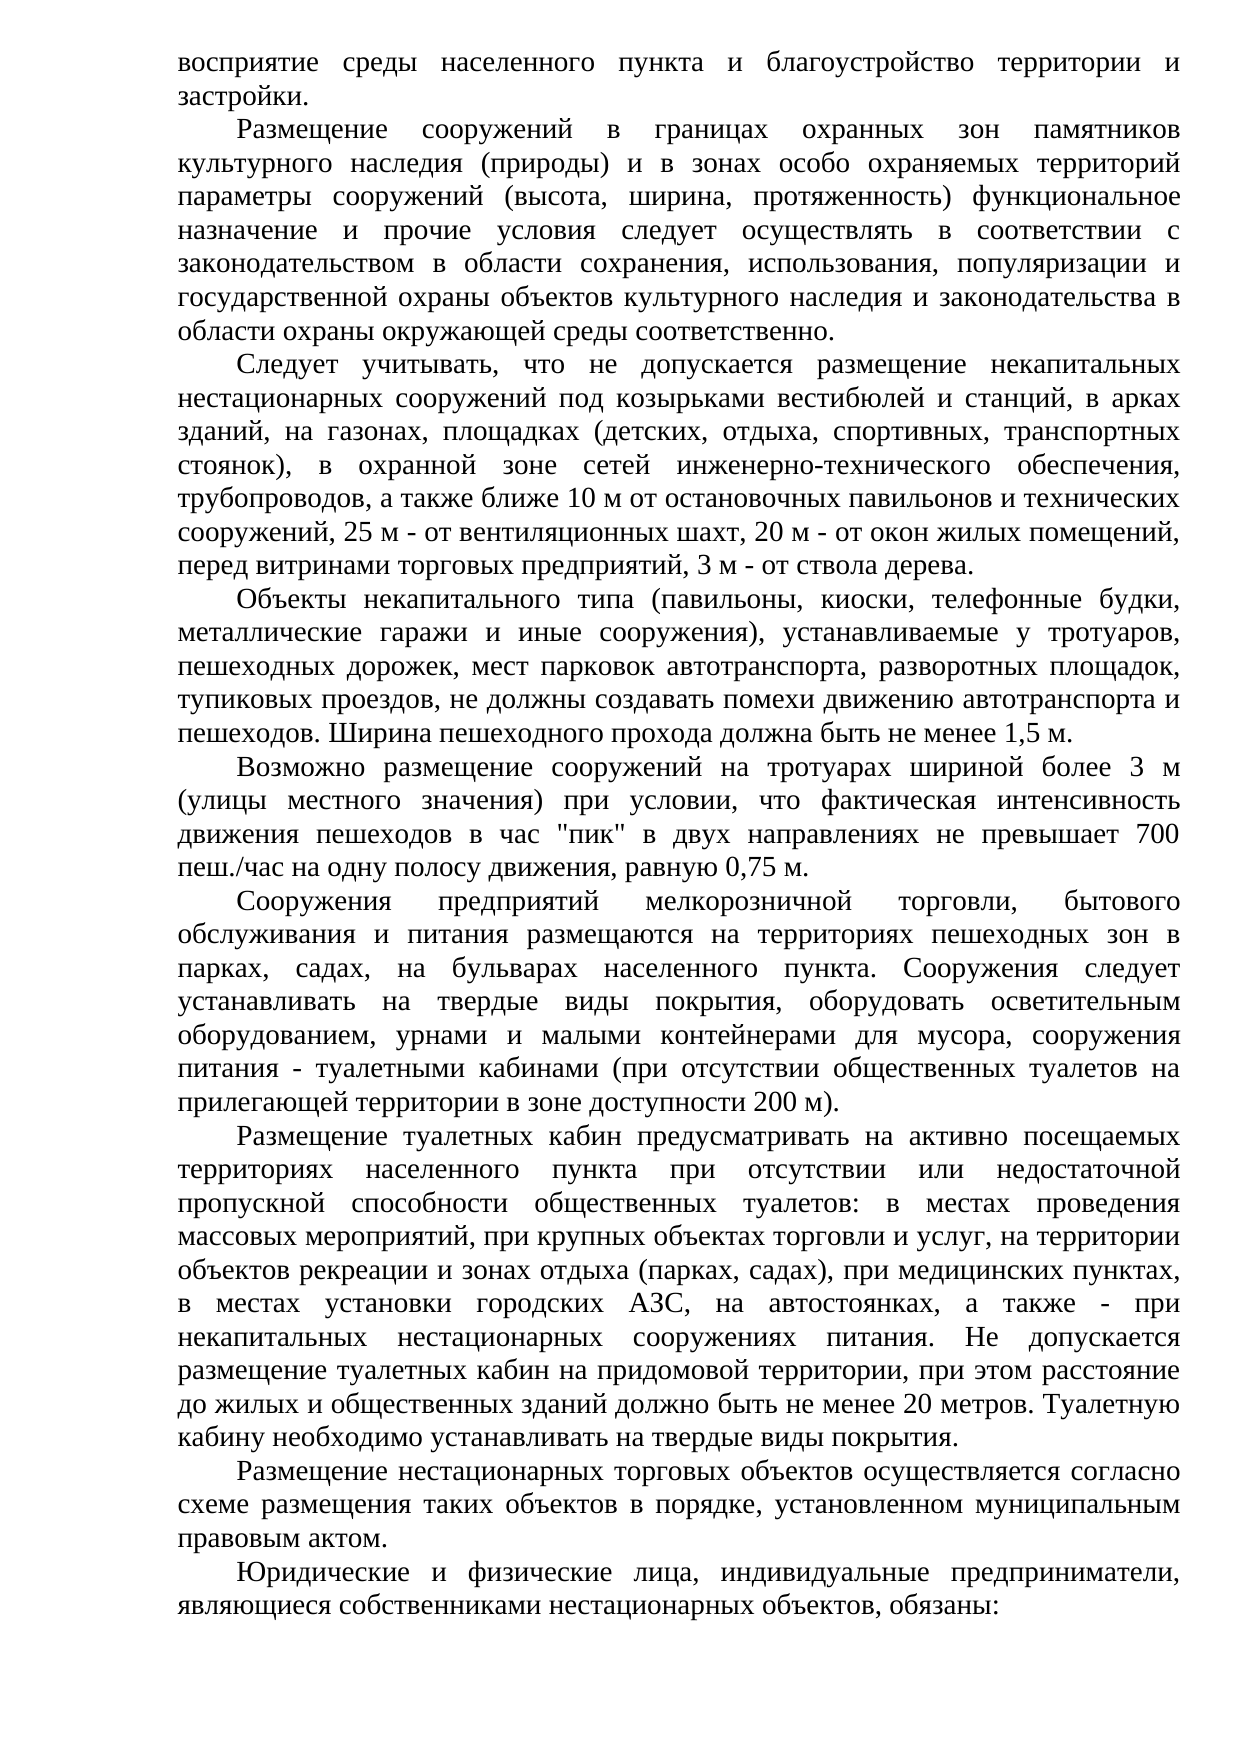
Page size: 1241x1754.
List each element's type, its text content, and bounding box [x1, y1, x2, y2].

text Следует учитывать, что не допускается размещение некапитальных нестационарных сооружений под козырьками вестибюлей и станций, в арках зданий, на газонах, площадках (детских, отдыха, спортивных, транспортных стоянок), в охранной зоне сетей инженерно-технического обеспечения, трубопроводов, а также ближе 10 м от остановочных павильонов и технических сооружений, 25 м - от вентиляционных шахт, 20 м - от окон жилых помещений, перед витринами торговых предприятий, 3 м - от ствола дерева. [177, 346, 1181, 581]
text Юридические и физические лица, индивидуальные предприниматели, являющиеся собственниками нестационарных объектов, обязаны: [177, 1554, 1181, 1621]
text Объекты некапитального типа (павильоны, киоски, телефонные будки, металлические гаражи и иные сооружения), устанавливаемые у тротуаров, пешеходных дорожек, мест парковок автотранспорта, разворотных площадок, тупиковых проездов, не должны создавать помехи движению автотранспорта и пешеходов. Ширина пешеходного прохода должна быть не менее 1,5 м. [177, 581, 1181, 749]
text Сооружения предприятий мелкорозничной торговли, бытового обслуживания и питания размещаются на территориях пешеходных зон в парках, садах, на бульварах населенного пункта. Сооружения следует устанавливать на твердые виды покрытия, оборудовать осветительным оборудованием, урнами и малыми контейнерами для мусора, сооружения питания - туалетными кабинами (при отсутствии общественных туалетов на прилегающей территории в зоне доступности 200 м). [177, 883, 1181, 1118]
text Размещение сооружений в границах охранных зон памятников культурного наследия (природы) и в зонах особо охраняемых территорий параметры сооружений (высота, ширина, протяженность) функциональное назначение и прочие условия следует осуществлять в соответствии с законодательством в области сохранения, использования, популяризации и государственной охраны объектов культурного наследия и законодательства в области охраны окружающей среды соответственно. [177, 111, 1181, 346]
text Размещение туалетных кабин предусматривать на активно посещаемых территориях населенного пункта при отсутствии или недостаточной пропускной способности общественных туалетов: в местах проведения массовых мероприятий, при крупных объектах торговли и услуг, на территории объектов рекреации и зонах отдыха (парках, садах), при медицинских пунктах, в местах установки городских АЗС, на автостоянках, а также - при некапитальных нестационарных сооружениях питания. Не допускается размещение туалетных кабин на придомовой территории, при этом расстояние до жилых и общественных зданий должно быть не менее 20 метров. Туалетную кабину необходимо устанавливать на твердые виды покрытия. [177, 1118, 1181, 1453]
text Размещение нестационарных торговых объектов осуществляется согласно схеме размещения таких объектов в порядке, установленном муниципальным правовым актом. [177, 1453, 1181, 1554]
text Возможно размещение сооружений на тротуарах шириной более 3 м (улицы местного значения) при условии, что фактическая интенсивность движения пешеходов в час "пик" в двух направлениях не превышает 700 пеш./час на одну полосу движения, равную 0,75 м. [177, 749, 1181, 883]
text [177, 44, 1181, 111]
